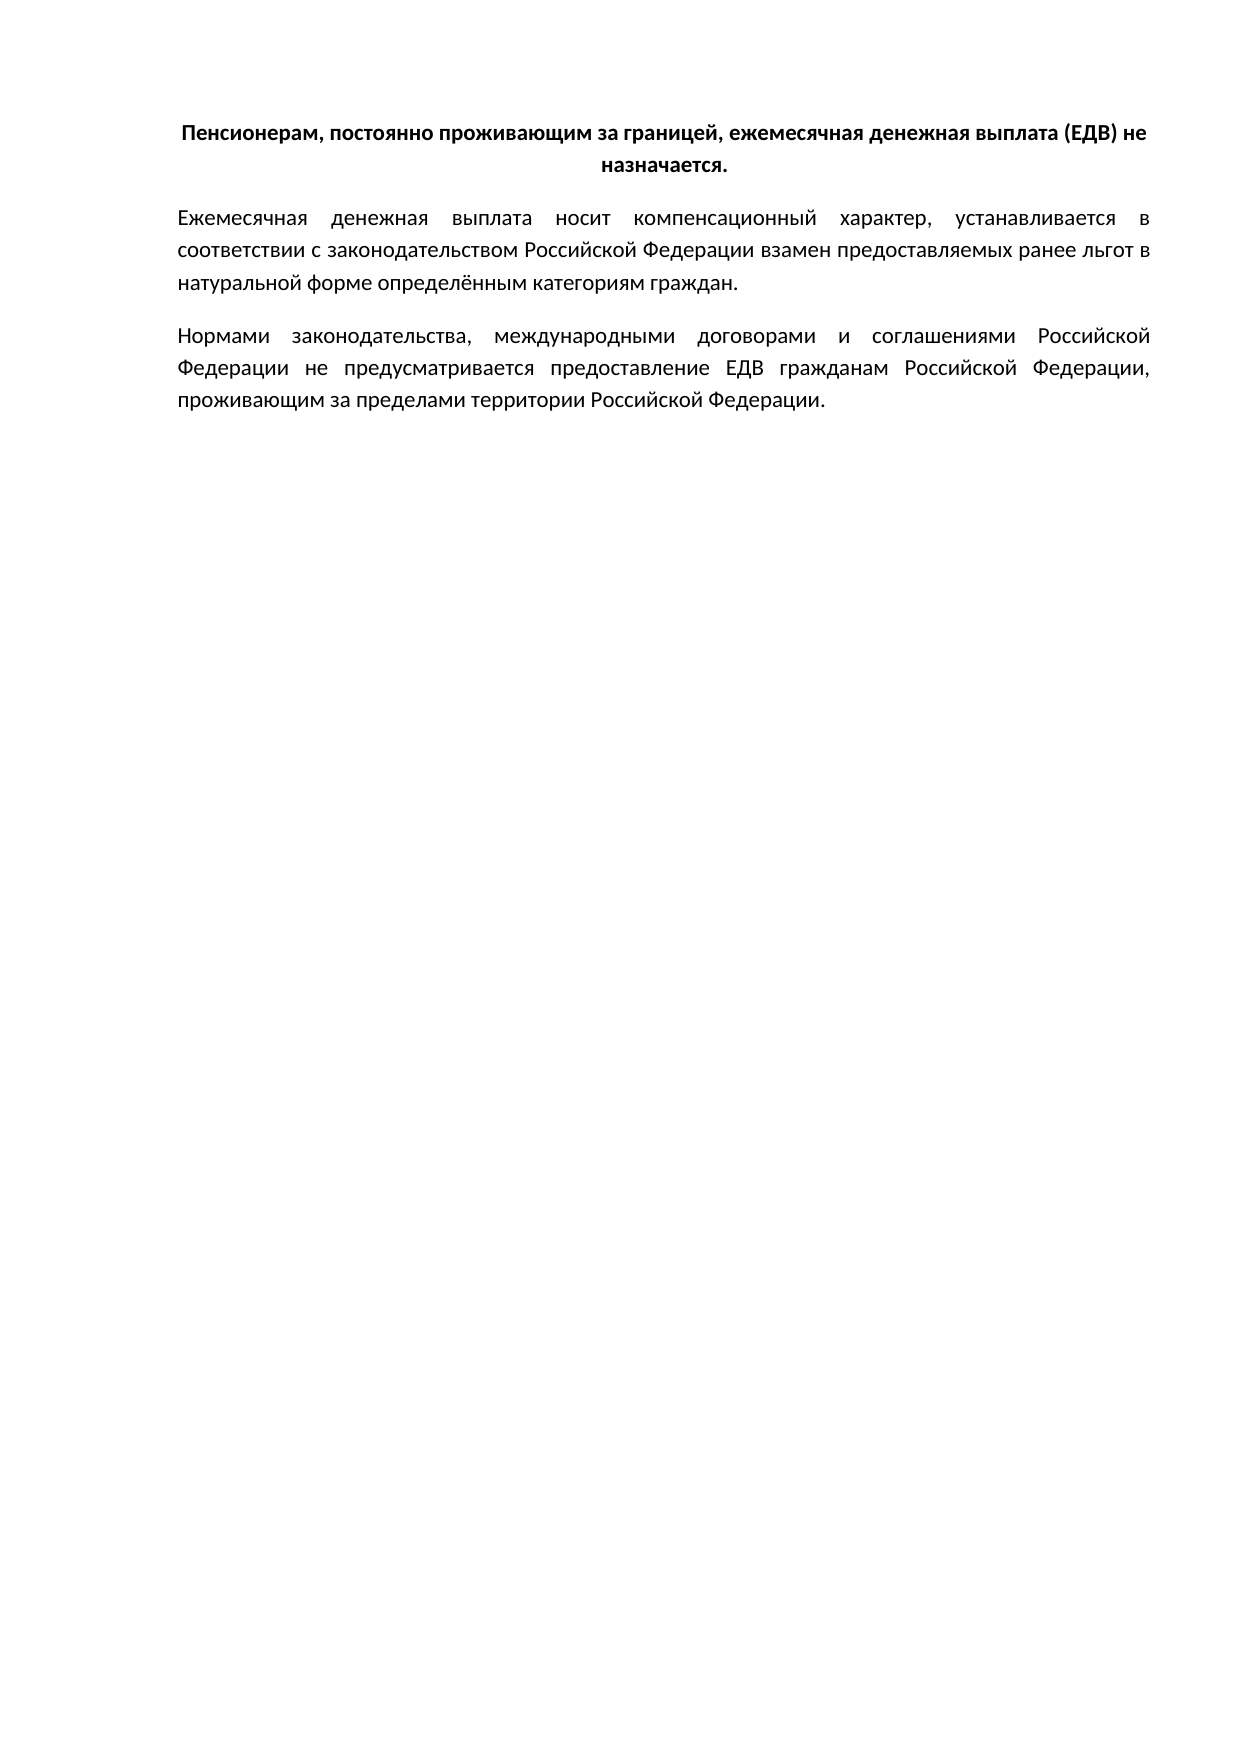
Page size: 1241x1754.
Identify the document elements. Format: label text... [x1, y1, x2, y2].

text Ежемесячная денежная выплата носит компенсационный характер, устанавливается в соответствии с законодательством Российской Федерации взамен предоставляемых ранее льгот в натуральной форме определённым категориям граждан. [177, 203, 1152, 296]
text Пенсионерам, постоянно проживающим за границей, ежемесячная денежная выплата (ЕДВ) не назначается. [177, 118, 1152, 178]
text Нормами законодательства, международными договорами и соглашениями Российской Федерации не предусматривается предоставление ЕДВ гражданам Российской Федерации, проживающим за пределами территории Российской Федерации. [177, 321, 1152, 413]
